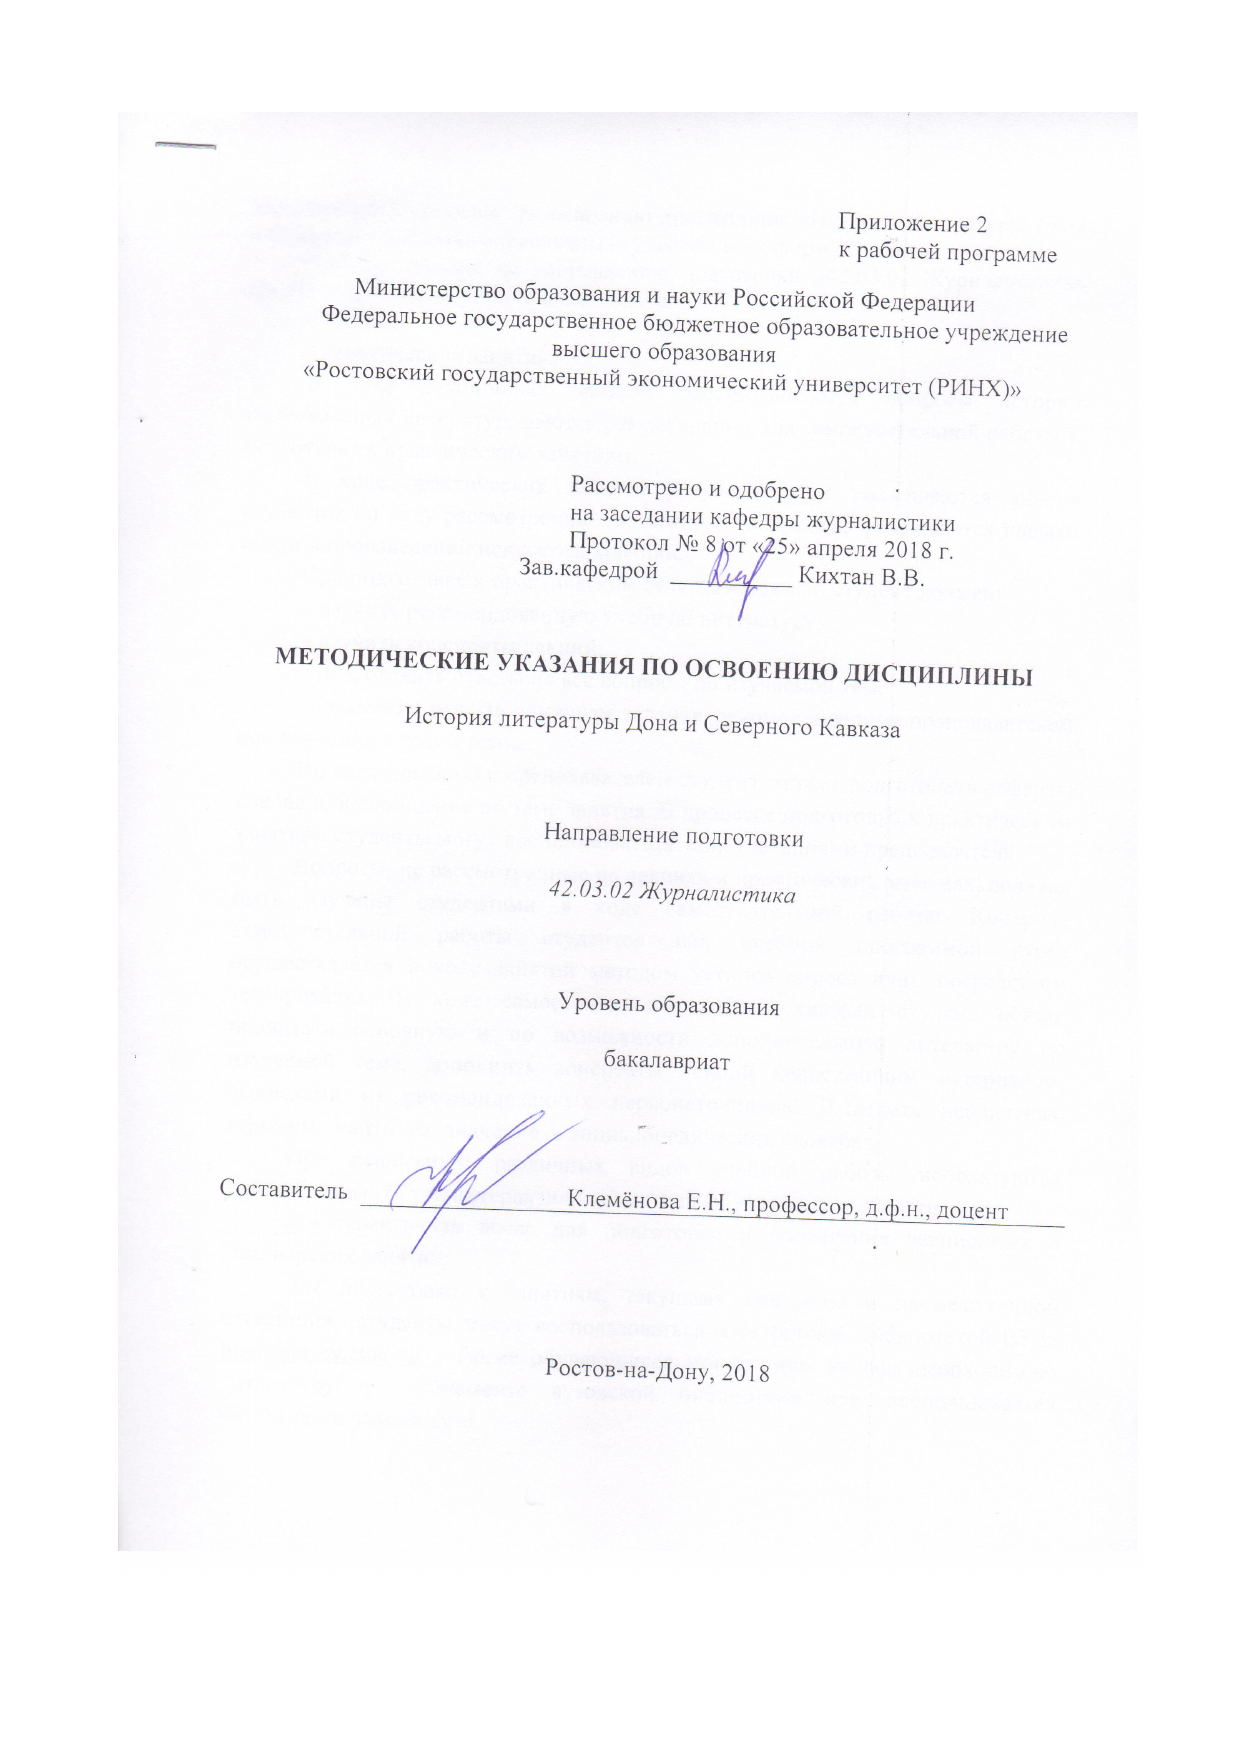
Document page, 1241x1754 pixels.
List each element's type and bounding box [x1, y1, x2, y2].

picture [118, 112, 1144, 1574]
